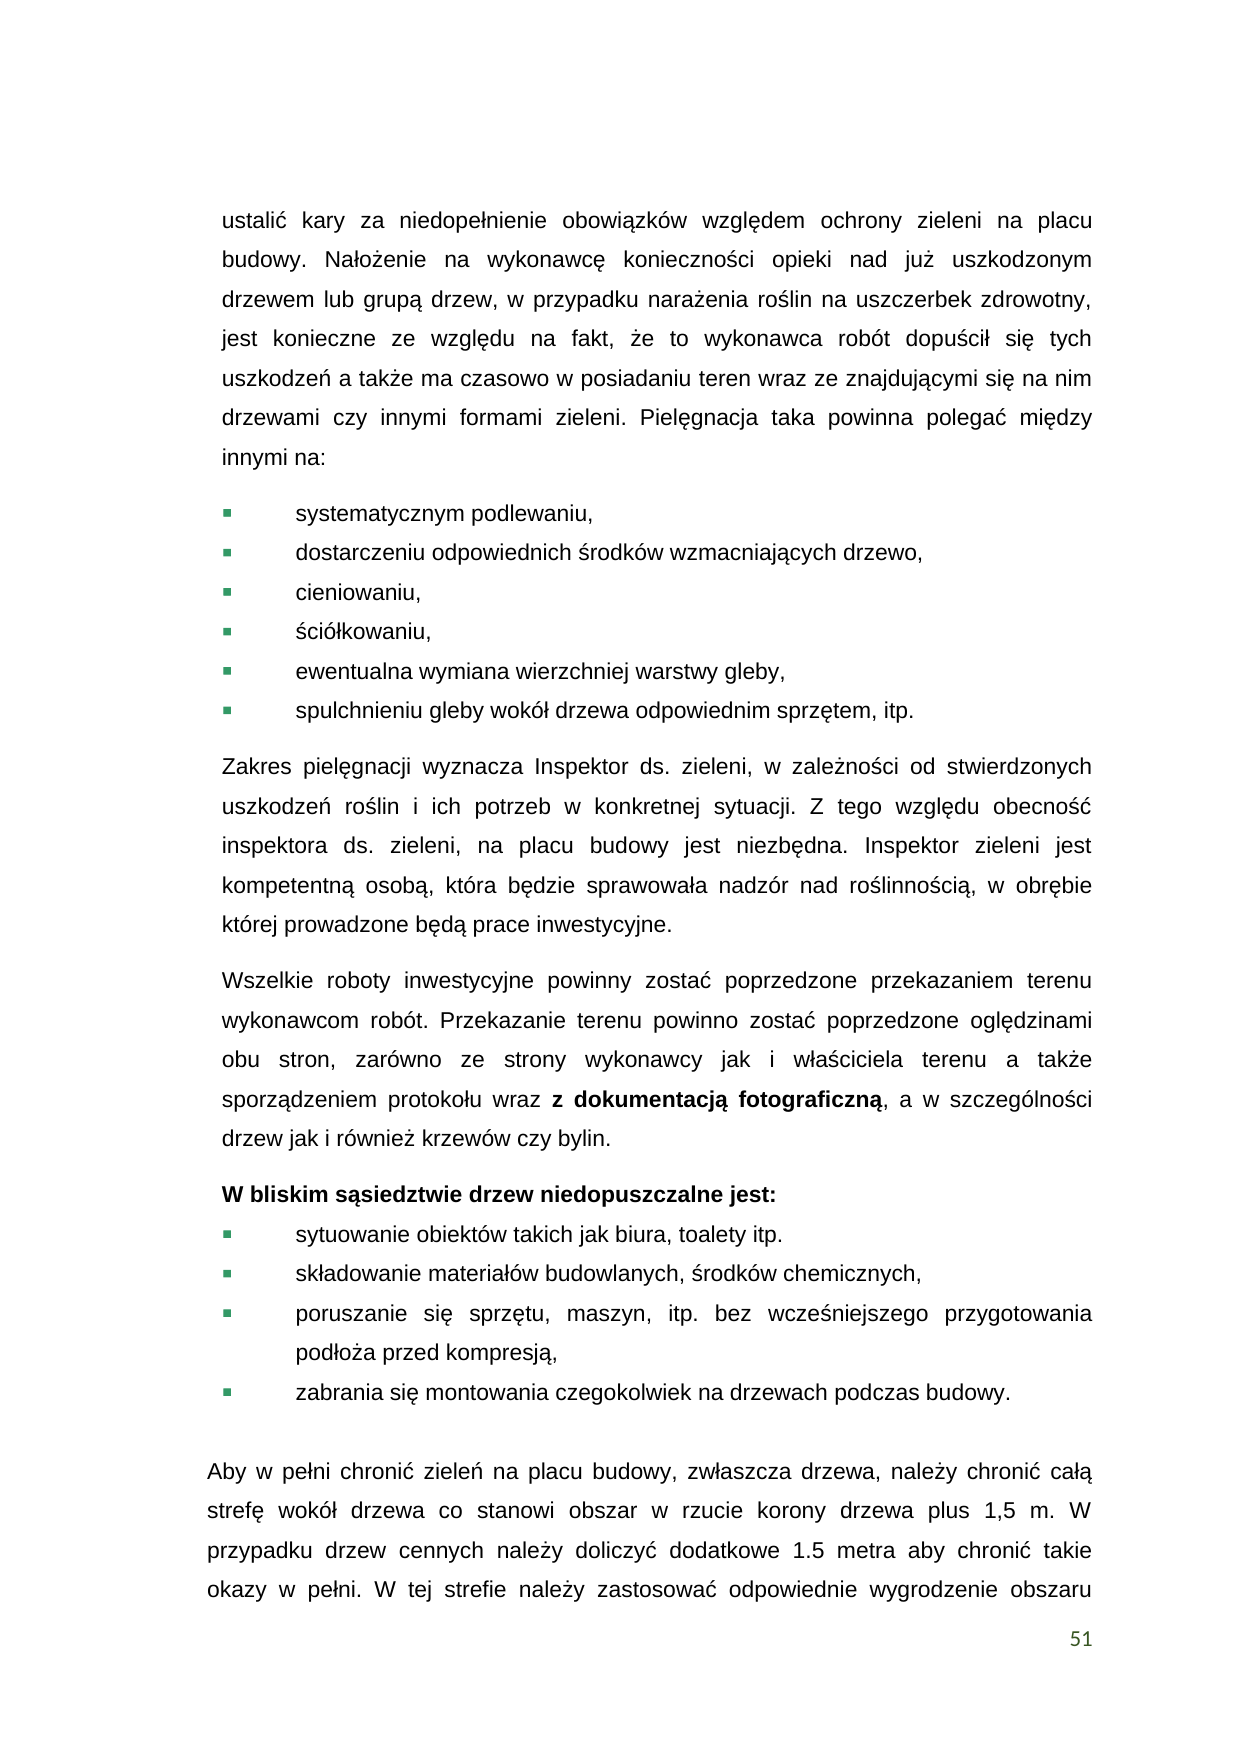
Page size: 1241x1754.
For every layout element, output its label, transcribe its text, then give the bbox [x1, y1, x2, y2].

text W bliskim sąsiedztwie drzew niedopuszczalne jest: [222, 1181, 1092, 1208]
list dostarczeniu odpowiednich środków wzmacniających drzewo, [222, 539, 1092, 566]
list spulchnieniu gleby wokół drzewa odpowiednim sprzętem, itp. [222, 697, 1092, 723]
list zabrania się montowania czegokolwiek na drzewach podczas budowy. [222, 1379, 1092, 1405]
text Zakres pielęgnacji wyznacza Inspektor ds. zieleni, w zależności od stwierdzonych uszkodzeń roślin i ich potrzeb w konkretnej sytuacji. Z tego względu obecność inspektora ds. zieleni, na placu budowy jest niezbędna. Inspektor zieleni jest kompetentną osobą, która będzie sprawowała nadzór nad roślinnością, w obrębie której prowadzone będą prace inwestycyjne. [222, 753, 1092, 938]
list cieniowaniu, [222, 579, 1092, 605]
text Wszelkie roboty inwestycyjne powinny zostać poprzedzone przekazaniem terenu wykonawcom robót. Przekazanie terenu powinno zostać poprzedzone oględzinami obu stron, zarówno ze strony wykonawcy jak i właściciela terenu a także sporządzeniem protokołu wraz z dokumentacją fotograficzną, a w szczególności drzew jak i również krzewów czy bylin. [222, 967, 1092, 1152]
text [207, 1458, 1092, 1603]
list poruszanie się sprzętu, maszyn, itp. bez wcześniejszego przygotowania podłoża przed kompresją, [222, 1300, 1092, 1366]
list składowanie materiałów budowlanych, środków chemicznych, [222, 1260, 1092, 1287]
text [222, 207, 1092, 470]
list systematycznym podlewaniu, [222, 500, 1092, 526]
list sytuowanie obiektów takich jak biura, toalety itp. [222, 1221, 1092, 1247]
list ściółkowaniu, [222, 618, 1092, 644]
list ewentualna wymiana wierzchniej warstwy gleby, [222, 658, 1092, 684]
